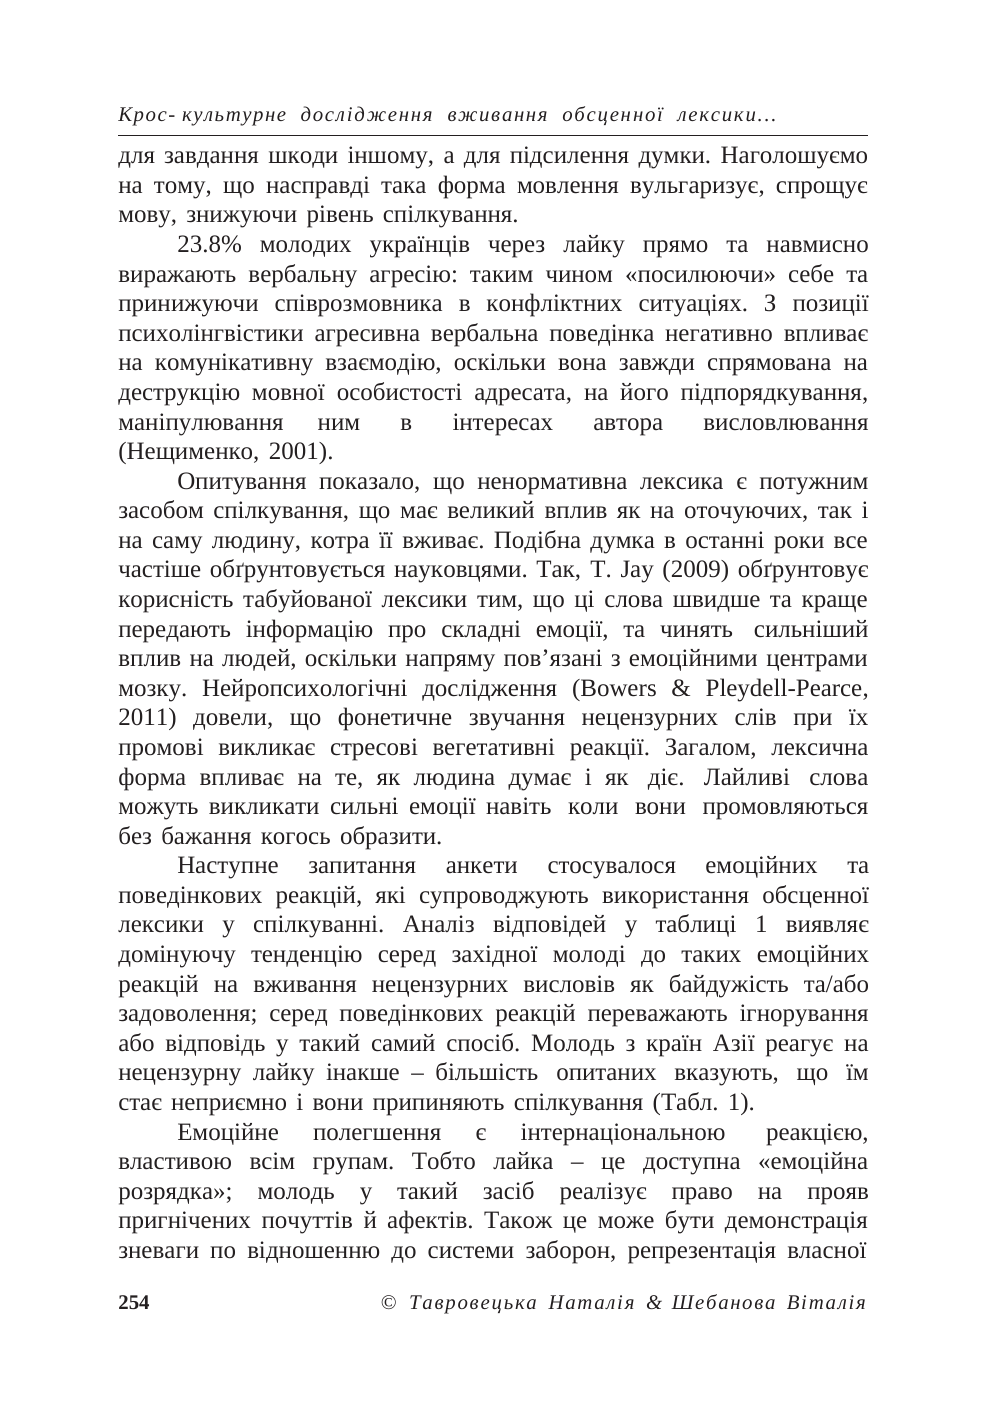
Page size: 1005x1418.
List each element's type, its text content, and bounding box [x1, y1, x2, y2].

text Наступне запитання анкети стосувалося емоційних та поведінкових реакцій, які супроводжують використання обсценної лексики у спілкуванні. Аналіз відповідей у таблиці 1 виявляє домінуючу тенденцію серед західної молоді до таких емоційних реакцій на вживання нецензурних висловів як байдужість та/або задоволення; серед поведінкових реакцій переважають ігнорування або відповідь у такий самий спосіб. Молодь з країн Азії реагує на нецензурну лайку інакше – більшість опитаних вказують, що їм стає неприємно і вони припиняють спілкування (Табл. 1). [118, 850, 869, 1116]
text Емоційне полегшення є інтернаціональною реакцією, властивою всім групам. Тобто лайка – це доступна «емоційна розрядка»; молодь у такий засіб реалізує право на прояв пригнічених почуттів й афектів. Також це може бути демонстрація зневаги по відношенню до системи заборон, репрезентація власної [118, 1117, 869, 1264]
text Опитування показало, що ненормативна лексика є потужним засобом спілкування, що має великий вплив як на оточуючих, так і на саму людину, котра її вживає. Подібна думка в останні роки все частіше обґрунтовується науковцями. Так, T. Jay (2009) обґрунтовує корисність табуйованої лексики тим, що ці слова швидше та краще передають інформацію про складні емоції, та чинять сильніший вплив на людей, оскільки напряму пов’язані з емоційними центрами мозку. Нейропсихологічні дослідження (Bowers & Pleydell-Pearce, 2011) довели, що фонетичне звучання нецензурних слів при їх промові викликає стресові вегетативні реакції. Загалом, лексична форма впливає на те, як людина думає і як діє. Лайливі слова можуть викликати сильні емоції навіть коли вони промовляються без бажання когось образити. [118, 466, 869, 849]
text Крос- культурне дослідження вживання обсценної лексики... [118, 102, 900, 126]
text 254 © Тавровецька Наталія & Шебанова Віталія [118, 1290, 900, 1314]
text для завдання шкоди іншому, а для підсилення думки. Наголошуємо на тому, що насправді така форма мовлення вульгаризує, спрощує мову, знижуючи рівень спілкування. [118, 140, 869, 228]
text 23.8% молодих українців через лайку прямо та навмисно виражають вербальну агресію: таким чином «посилюючи» себе та принижуючи співрозмовника в конфліктних ситуаціях. З позиції психолінгвістики агресивна вербальна поведінка негативно впливає на комунікативну взаємодію, оскільки вона завжди спрямована на деструкцію мовної особистості адресата, на його підпорядкування, маніпулювання ним в інтересах автора висловлювання (Нещименко, 2001). [118, 229, 869, 465]
